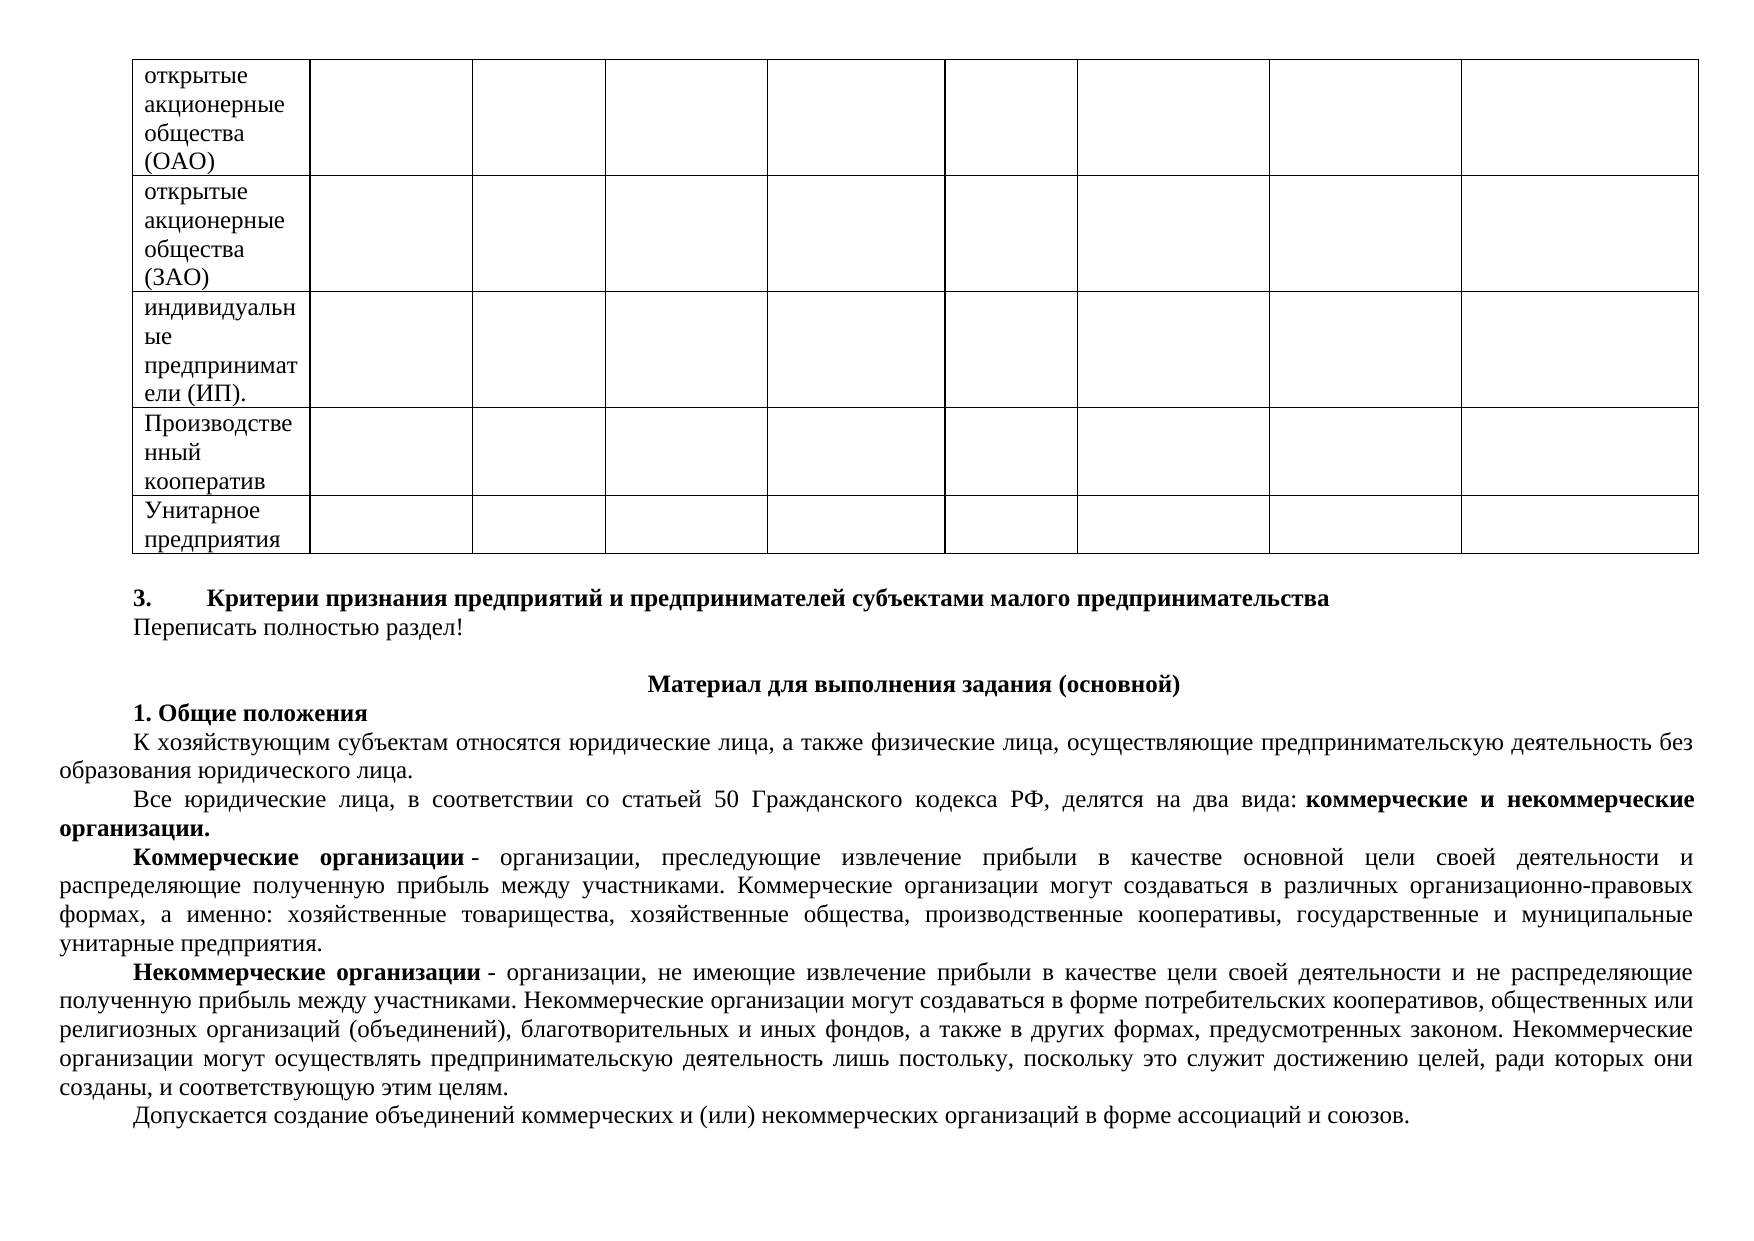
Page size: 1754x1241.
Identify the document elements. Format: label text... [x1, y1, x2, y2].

table_cell [946, 60, 1077, 175]
table_cell [311, 496, 472, 553]
table_cell [1270, 60, 1461, 175]
table_cell [1078, 496, 1269, 553]
table_cell [768, 176, 944, 291]
table_cell [946, 496, 1077, 553]
table_cell [1270, 176, 1461, 291]
text К хозяйствующим субъектам относятся юридические лица, а также физические лица, осуществляющие предпринимательскую деятельность без образования юридического лица. [59, 727, 1695, 784]
table_cell [1078, 292, 1269, 407]
text 1. Общие положения [59, 698, 1695, 727]
table_cell [1462, 408, 1698, 494]
list Критерии признания предприятий и предпринимателей субъектами малого предпринимательства [133, 583, 1695, 612]
table_cell Производственный кооператив [133, 408, 309, 494]
table_cell [311, 60, 472, 175]
text Материал для выполнения задания (основной) [59, 669, 1695, 698]
table_cell [473, 408, 605, 494]
text Все юридические лица, в соответствии со статьей 50 Гражданского кодекса РФ, делятся на два вида: коммерческие и некоммерческие организации. [59, 784, 1695, 842]
table_cell [473, 60, 605, 175]
table_cell [768, 496, 944, 553]
table_cell [1462, 496, 1698, 553]
table_cell [606, 60, 767, 175]
text Допускается создание объединений коммерческих и (или) некоммерческих организаций в форме ассоциаций и союзов. [59, 1100, 1695, 1129]
table_cell [1270, 496, 1461, 553]
table_cell [946, 292, 1077, 407]
table_cell [1270, 408, 1461, 494]
table_cell [473, 176, 605, 291]
table_cell [768, 60, 944, 175]
table_cell [768, 292, 944, 407]
table_cell [473, 496, 605, 553]
table_cell [1462, 176, 1698, 291]
table_cell [1078, 60, 1269, 175]
table_cell [606, 176, 767, 291]
table_cell [1462, 292, 1698, 407]
table_cell [946, 408, 1077, 494]
text Коммерческие организации - организации, преследующие извлечение прибыли в качестве основной цели своей деятельности и распределяющие полученную прибыль между участниками. Коммерческие организации могут создаваться в различных организационно-правовых формах, а именно: хозяйственные товарищества, хозяйственные общества, производственные кооперативы, государственные и муниципальные унитарные предприятия. [59, 842, 1695, 957]
table_cell [946, 176, 1077, 291]
table_cell [606, 292, 767, 407]
table_cell открытые акционерные общества (ОАО) [133, 60, 309, 175]
table_cell [768, 408, 944, 494]
table_cell [1078, 408, 1269, 494]
table_cell [311, 408, 472, 494]
table_cell [311, 176, 472, 291]
table_cell [606, 408, 767, 494]
text Переписать полностью раздел! [133, 612, 1695, 640]
table_cell Унитарное предприятия [133, 496, 309, 553]
table_cell [473, 292, 605, 407]
table_cell индивидуальные предприниматели (ИП). [133, 292, 309, 407]
table_cell [1462, 60, 1698, 175]
table_cell [1270, 292, 1461, 407]
table_cell [1078, 176, 1269, 291]
text Некоммерческие организации - организации, не имеющие извлечение прибыли в качестве цели своей деятельности и не распределяющие полученную прибыль между участниками. Некоммерческие организации могут создаваться в форме потребительских кооперативов, общественных или религиозных организаций (объединений), благотворительных и иных фондов, а также в других формах, предусмотренных законом. Некоммерческие организации могут осуществлять предпринимательскую деятельность лишь постольку, поскольку это служит достижению целей, ради которых они созданы, и соответствующую этим целям. [59, 957, 1695, 1100]
table_cell [606, 496, 767, 553]
table_cell открытые акционерные общества (ЗАО) [133, 176, 309, 291]
table_cell [311, 292, 472, 407]
